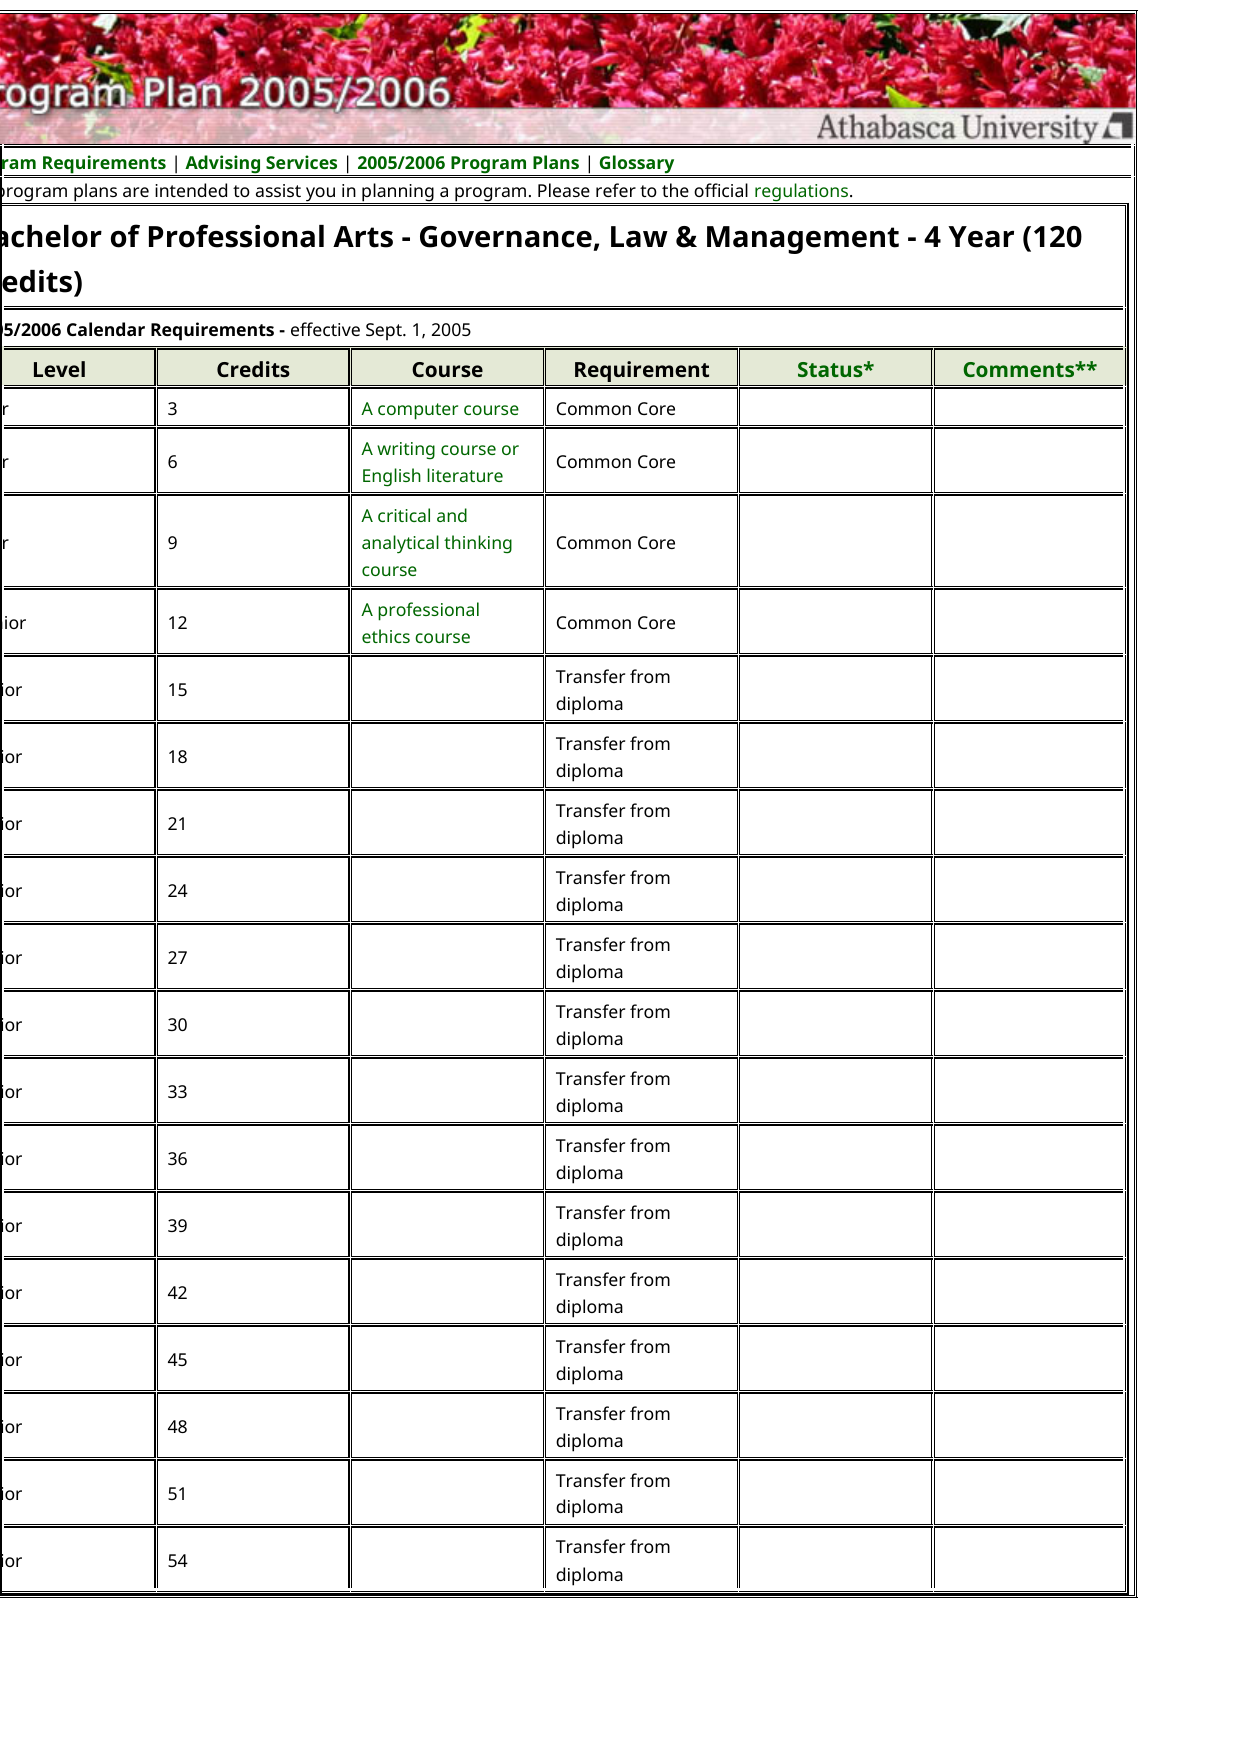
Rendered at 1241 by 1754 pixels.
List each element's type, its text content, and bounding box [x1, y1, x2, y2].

picture [0, 14, 1136, 144]
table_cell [2, 175, 1134, 1594]
table_cell Program Requirements | Advising Services | 2005/2006 Program Plans | Glossary [0, 144, 1136, 174]
